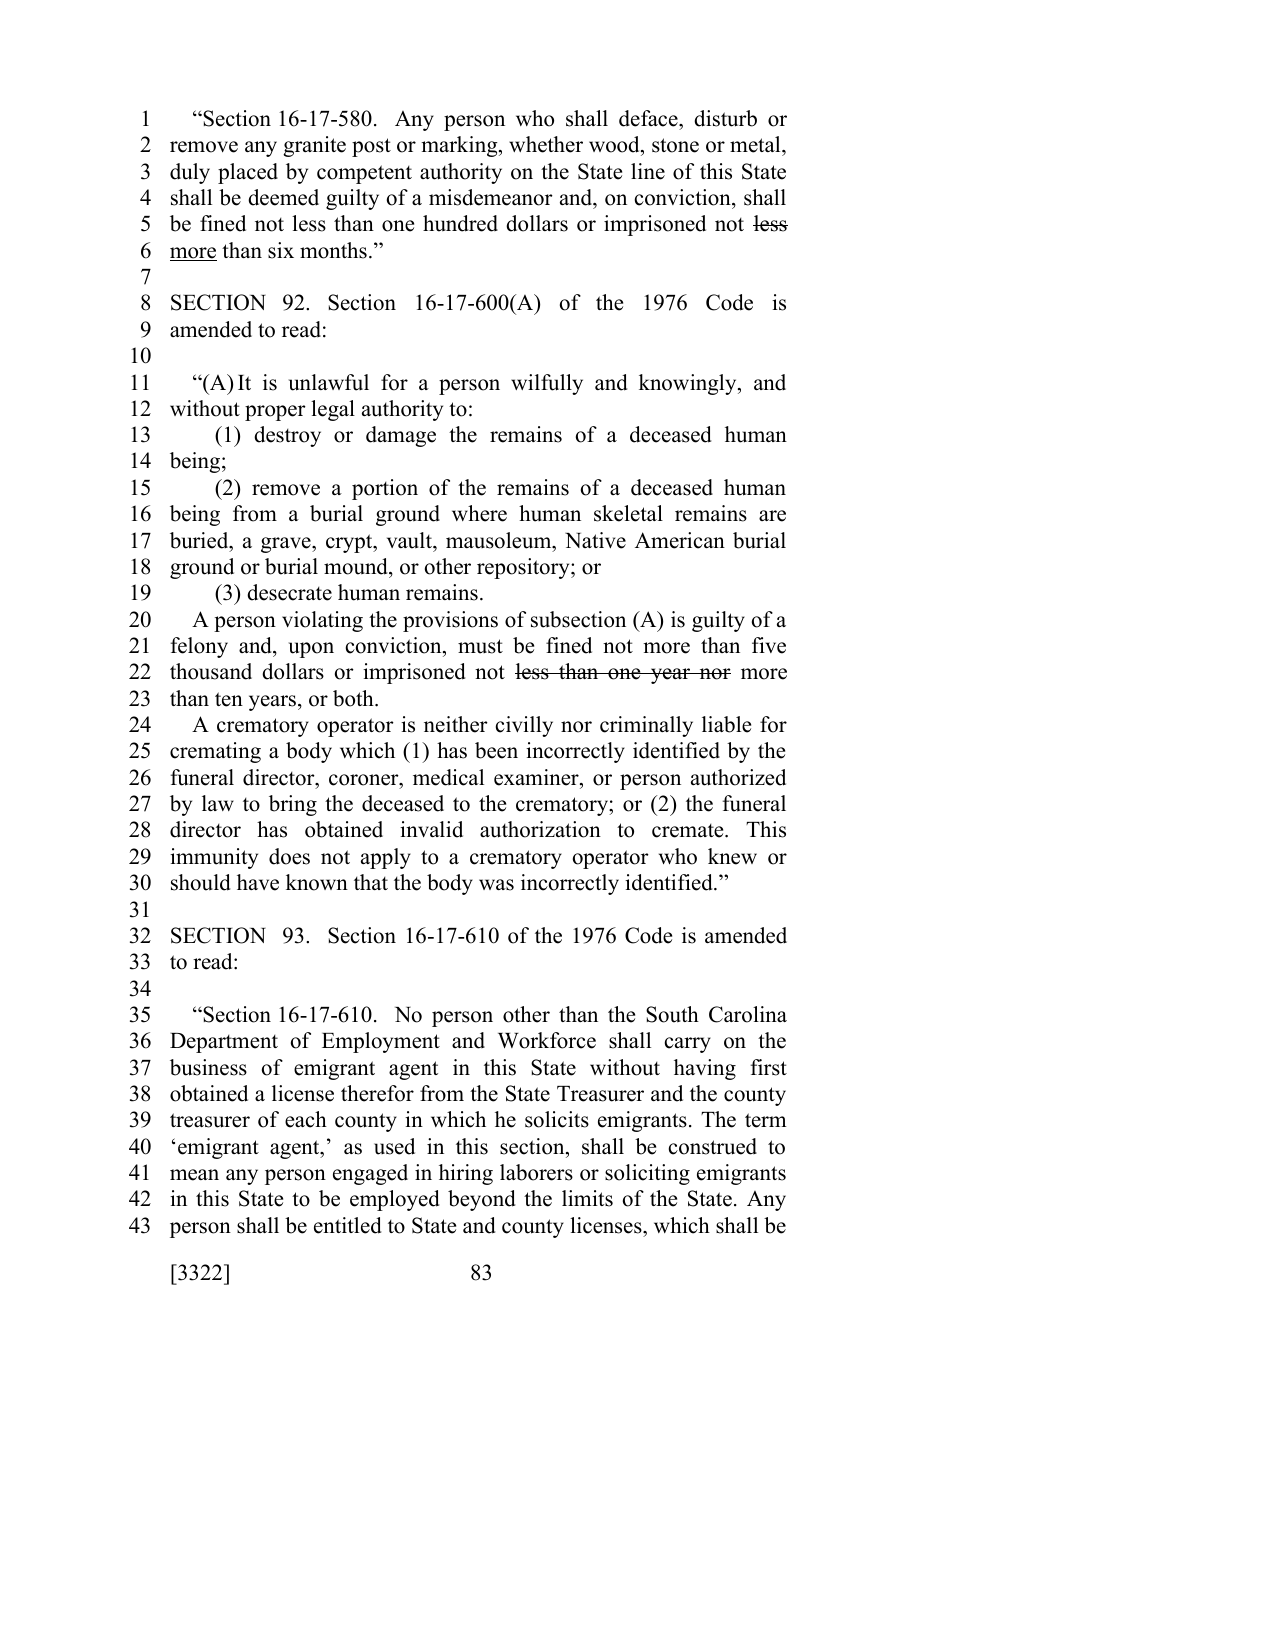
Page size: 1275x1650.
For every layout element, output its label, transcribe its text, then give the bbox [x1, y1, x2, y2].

text SECTION 93. Section 16-17-610 of the 1976 Code is amended to read: [169, 922, 787, 975]
text A crematory operator is neither civilly nor criminally liable for cremating a body which (1) has been incorrectly identified by the funeral director, coroner, medical examiner, or person authorized by law to bring the deceased to the crematory; or (2) the funeral director has obtained invalid authorization to cremate. This immunity does not apply to a crematory operator who knew or should have known that the body was incorrectly identified.” [169, 711, 787, 896]
text (2) remove a portion of the remains of a deceased human being from a burial ground where human skeletal remains are buried, a grave, crypt, vault, mausoleum, Native American burial ground or burial mound, or other repository; or [169, 474, 787, 579]
text A person violating the provisions of subsection (A) is guilty of a felony and, upon conviction, must be fined not more than five thousand dollars or imprisoned not less than one year nor more than ten years, or both. [169, 606, 787, 711]
text (3) desecrate human remains. [169, 579, 787, 606]
text “(A) It is unlawful for a person wilfully and knowingly, and without proper legal authority to: [169, 368, 787, 421]
text “Section 16-17-580. Any person who shall deface, disturb or remove any granite post or marking, whether wood, stone or metal, duly placed by competent authority on the State line of this State shall be deemed guilty of a misdemeanor and, on conviction, shall be fined not less than one hundred dollars or imprisoned not less more than six months.” [169, 105, 787, 263]
text (1) destroy or damage the remains of a deceased human being; [169, 421, 787, 474]
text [169, 1001, 787, 1238]
text SECTION 92. Section 16-17-600(A) of the 1976 Code is amended to read: [169, 289, 787, 342]
